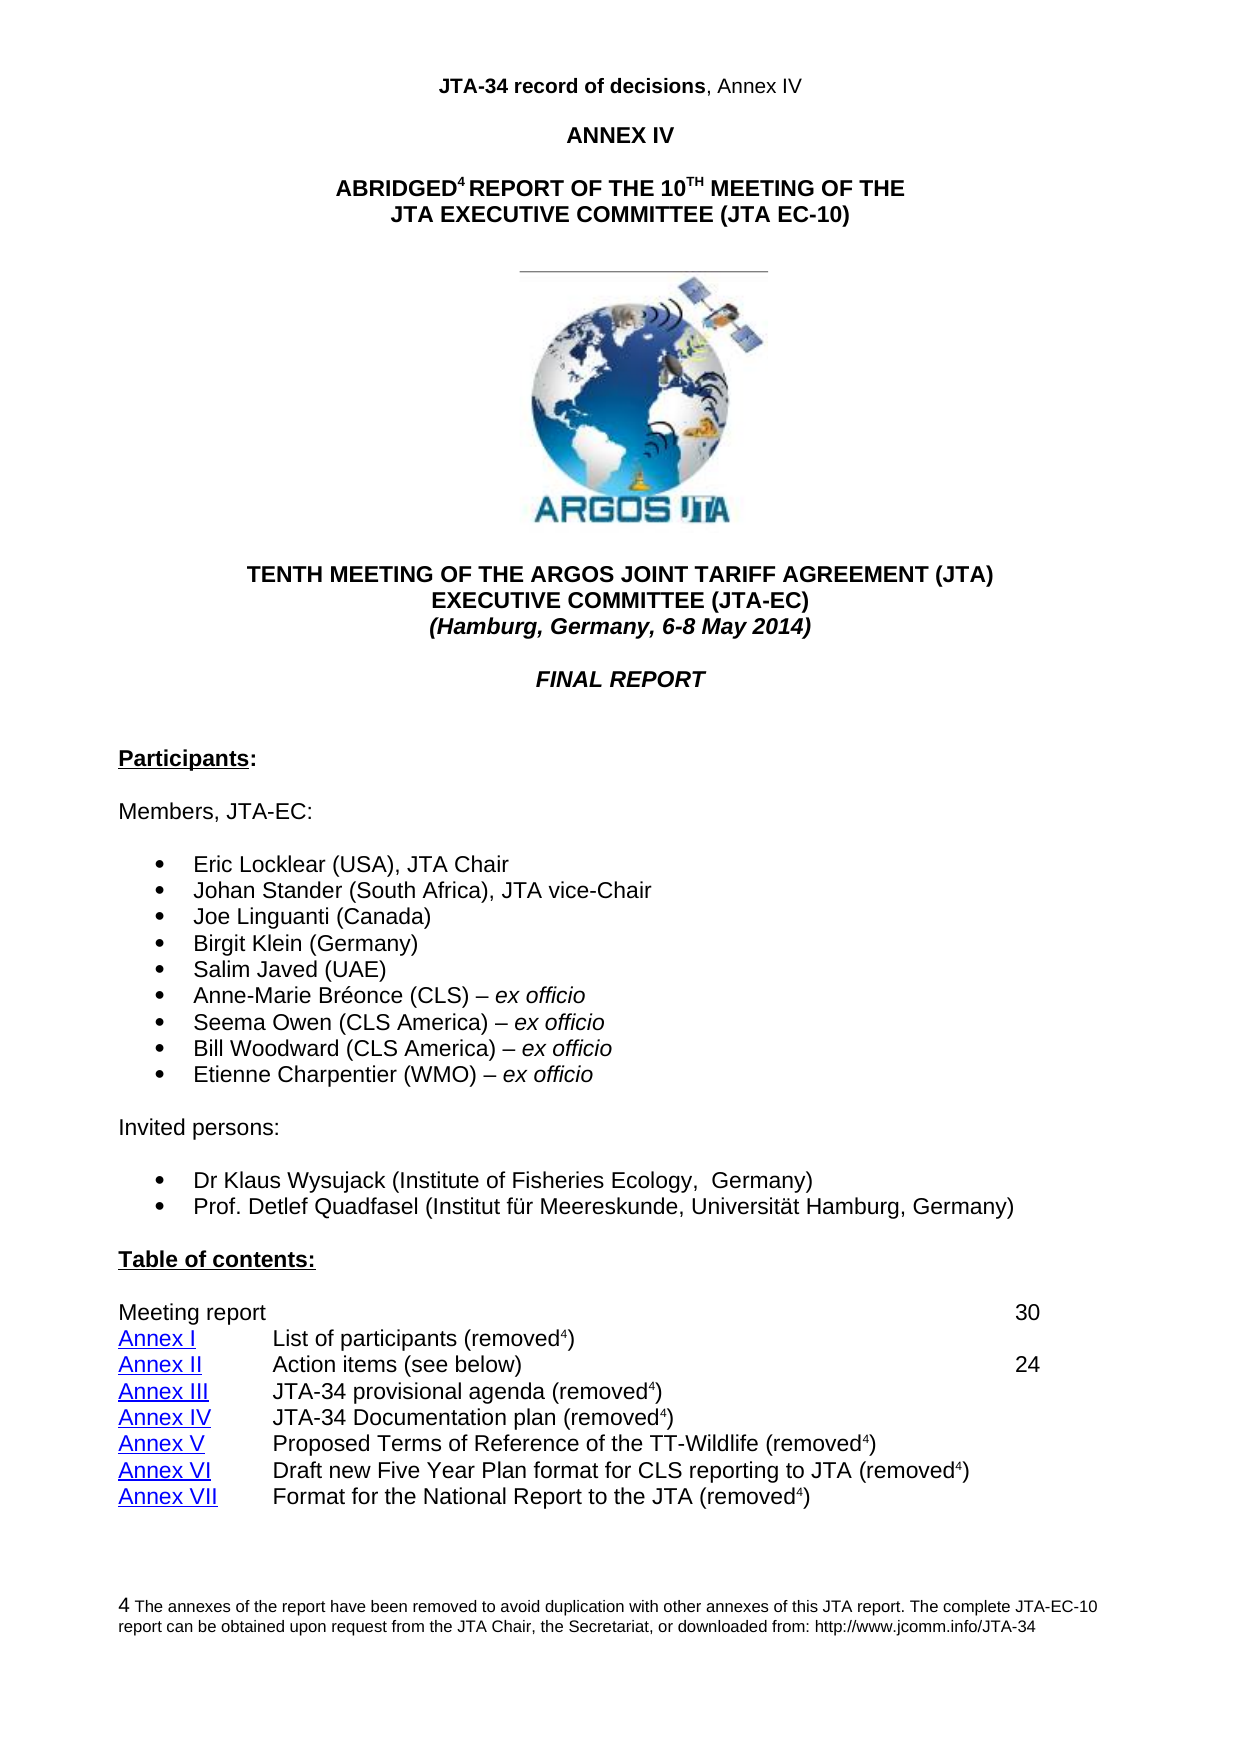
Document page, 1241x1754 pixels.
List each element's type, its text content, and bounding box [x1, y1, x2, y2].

text Abridged Report of the 10th meeting of the [118, 174, 1122, 201]
text Annex IV JTA-34 Documentation plan (removed4) [118, 1404, 1122, 1430]
text Annex V Proposed Terms of Reference of the TT-Wildlife (removed4) [118, 1430, 1122, 1457]
list Anne-Marie Bréonce (CLS) – ex officio [156, 982, 1122, 1009]
text Annex II Action items (see below) 24 [118, 1351, 1122, 1378]
text Annex III JTA-34 provisional agenda (removed4) [118, 1378, 1122, 1404]
table_cell FINAL REPORT [107, 640, 1133, 719]
text Annex I List of participants (removed4) [118, 1325, 1122, 1351]
text Annex VI Draft new Five Year Plan format for CLS reporting to JTA (removed4) [118, 1457, 1122, 1483]
list Seema Owen (CLS America) – ex officio [156, 1009, 1122, 1035]
text Members, JTA-EC: [118, 798, 1122, 824]
list Dr Klaus Wysujack (Institute of Fisheries Ecology, Germany) [156, 1167, 1122, 1193]
text Invited persons: [118, 1114, 1122, 1140]
list Prof. Detlef Quadfasel (Institut für Meereskunde, Universität Hamburg, Germany) [156, 1193, 1122, 1219]
text Annex IV [118, 122, 1122, 148]
list Salim Javed (UAE) [156, 956, 1122, 982]
list Etienne Charpentier (WMO) – ex officio [156, 1061, 1122, 1088]
list Bill Woodward (CLS America) – ex officio [156, 1035, 1122, 1061]
list Birgit Klein (Germany) [156, 929, 1122, 956]
list Johan Stander (South Africa), JTA vice-Chair [156, 877, 1122, 903]
text JTA Executive Committee (JTA EC-10) [118, 201, 1122, 227]
list Eric Locklear (USA), JTA Chair [156, 851, 1122, 877]
text Participants: [118, 745, 1122, 771]
table_header [107, 254, 1133, 534]
text Annex VII Format for the National Report to the JTA (removed4) [118, 1483, 1122, 1509]
picture [518, 271, 767, 532]
table_cell Tenth meeting of the Argos Joint Tariff Agreement (JTA) Executive Committee (JTA-EC) (Hamburg, Germany, 6-8 May 2014) [107, 534, 1133, 640]
text Table of contents: [118, 1246, 1122, 1272]
text Meeting report 30 [118, 1298, 1122, 1325]
list Joe Linguanti (Canada) [156, 903, 1122, 929]
